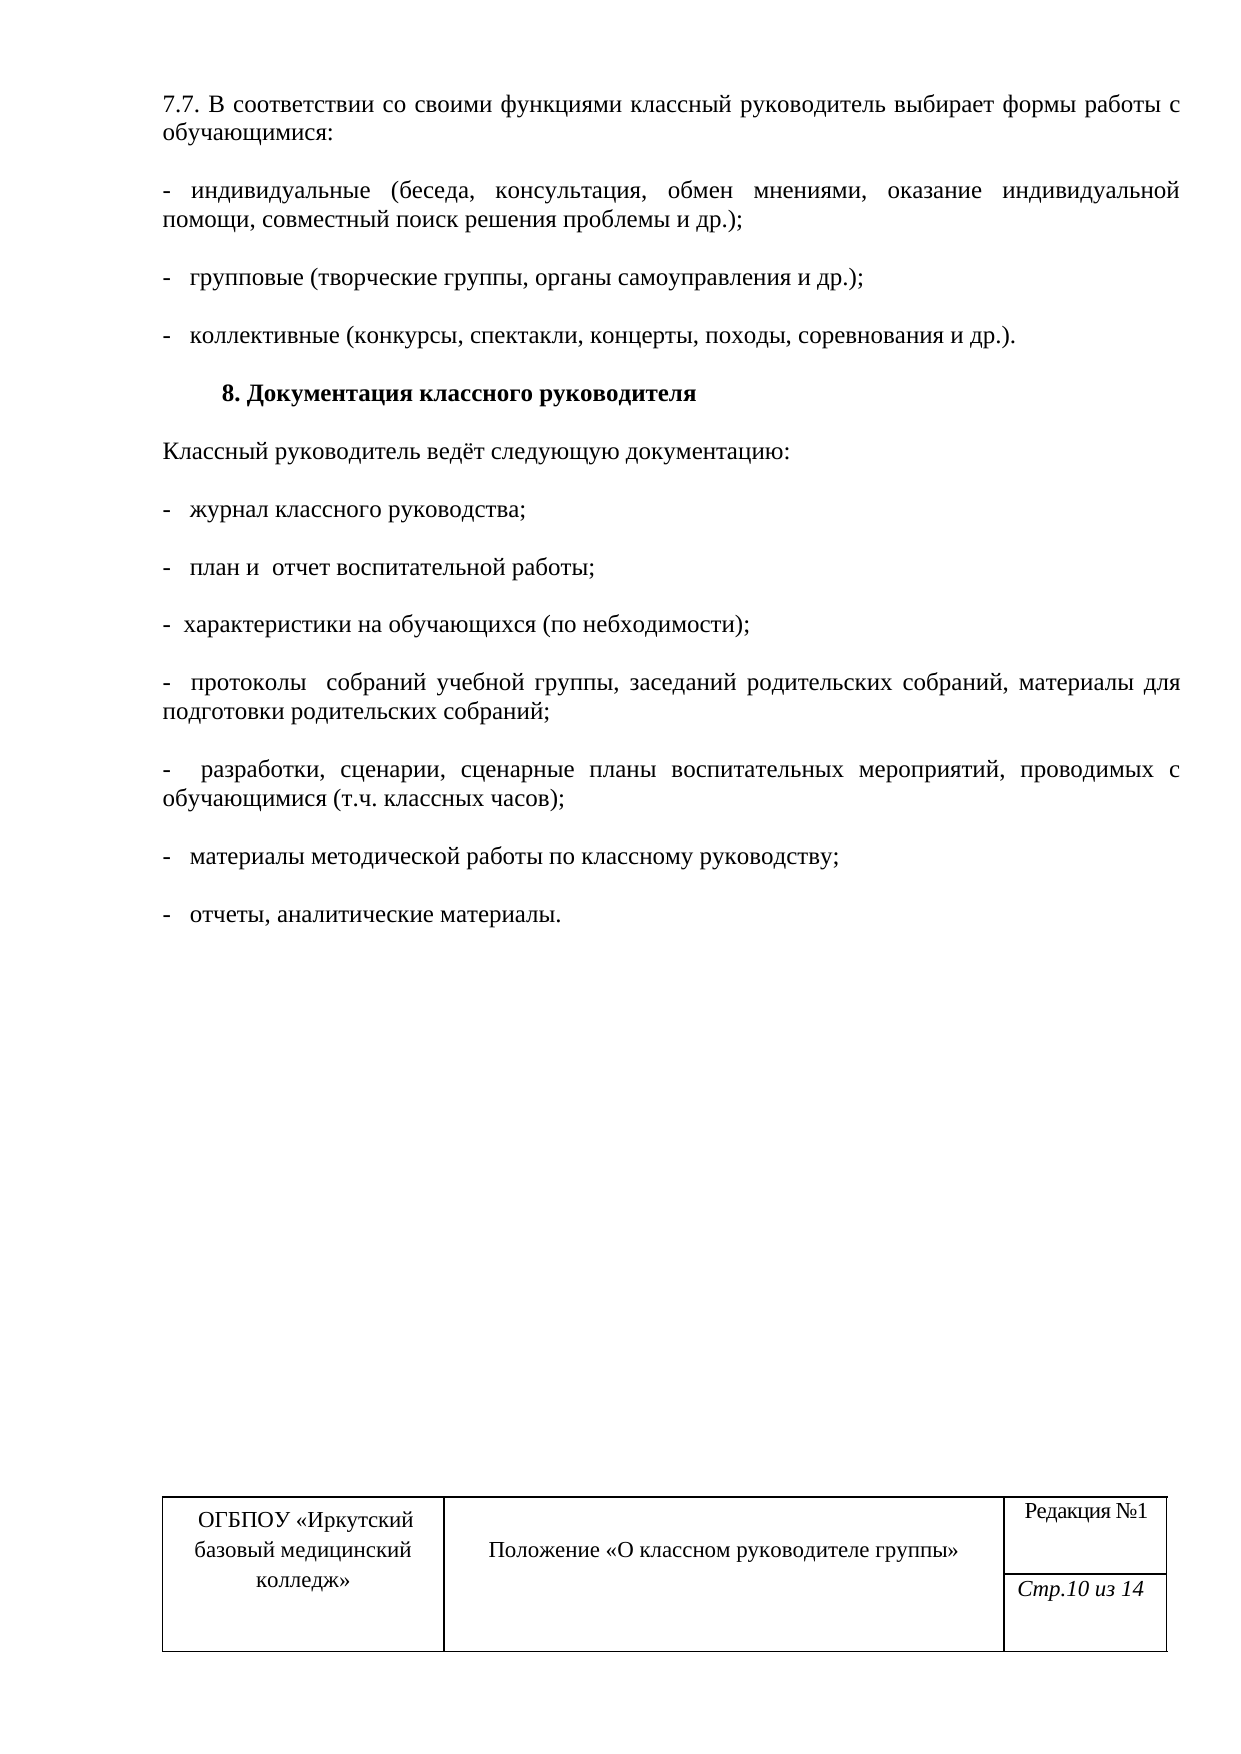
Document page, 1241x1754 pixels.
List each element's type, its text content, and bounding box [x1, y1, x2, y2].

text - журнал классного руководства; [162, 494, 1181, 522]
text - коллективные (конкурсы, спектакли, концерты, походы, соревнования и др.). [162, 320, 1181, 349]
text Классный руководитель ведёт следующую документацию: [162, 436, 1181, 464]
text - план и отчет воспитательной работы; [162, 552, 1181, 580]
text - материалы методической работы по классному руководству; [162, 841, 1181, 869]
text 7.7. В соответствии со своими функциями классный руководитель выбирает формы работы с обучающимися: [162, 89, 1181, 146]
text - групповые (творческие группы, органы самоуправления и др.); [162, 262, 1181, 291]
text - отчеты, аналитические материалы. [162, 899, 1181, 927]
text 8. Документация классного руководителя [162, 378, 1181, 407]
text - протоколы собраний учебной группы, заседаний родительских собраний, материалы для подготовки родительских собраний; [162, 667, 1181, 725]
text - индивидуальные (беседа, консультация, обмен мнениями, оказание индивидуальной помощи, совместный поиск решения проблемы и др.); [162, 175, 1181, 233]
text - характеристики на обучающихся (по небходимости); [162, 609, 1181, 638]
text - разработки, сценарии, сценарные планы воспитательных мероприятий, проводимых с обучающимися (т.ч. классных часов); [162, 754, 1181, 812]
